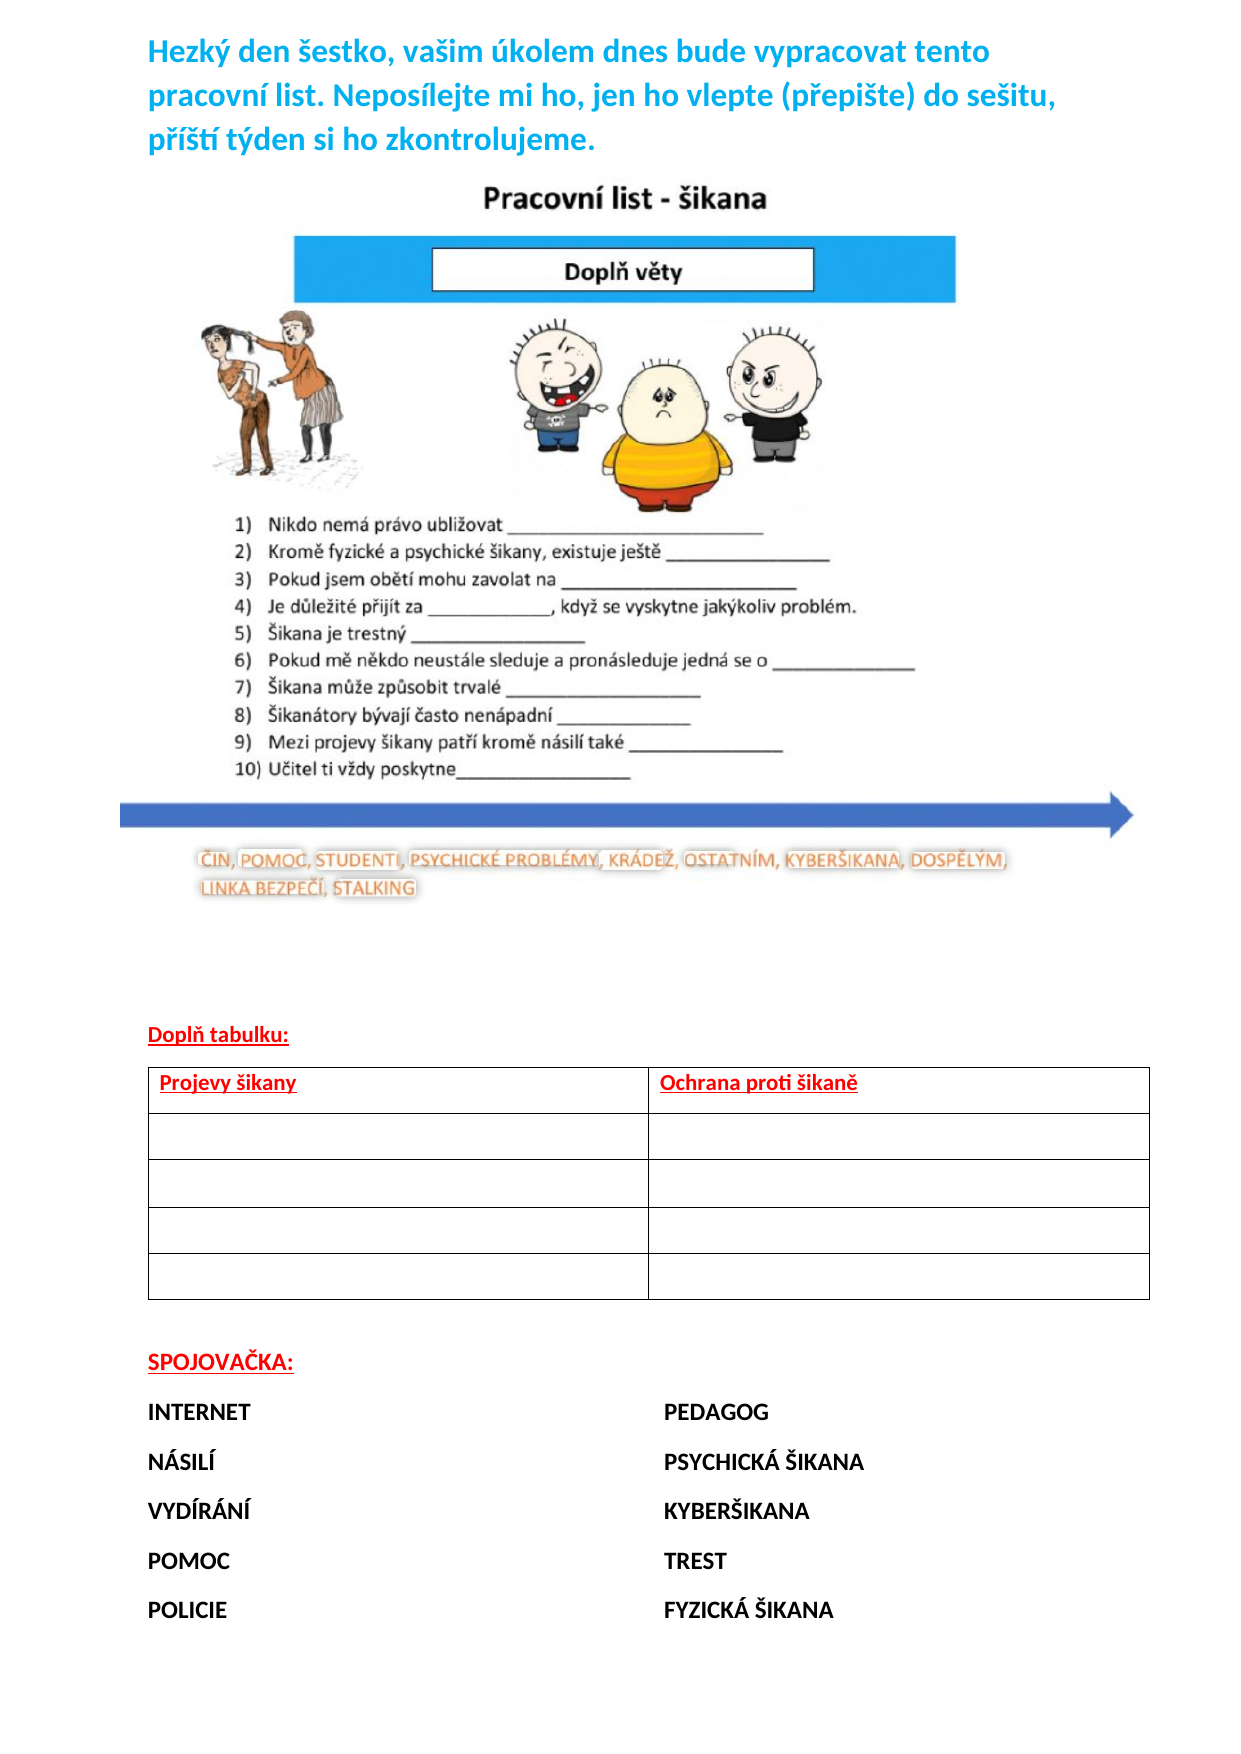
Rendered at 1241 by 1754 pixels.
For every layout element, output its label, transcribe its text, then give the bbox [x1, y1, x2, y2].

table_cell [149, 1160, 648, 1207]
text POMOC TREST [148, 1545, 1093, 1575]
picture [120, 170, 1144, 905]
table_cell [149, 1254, 648, 1299]
text VYDÍRÁNÍ KYBERŠIKANA [148, 1495, 1093, 1526]
text Doplň tabulku: [148, 1020, 1093, 1048]
table_header Ochrana proti šikaně [649, 1068, 1149, 1113]
table_cell [149, 1114, 648, 1159]
table_cell [649, 1208, 1149, 1253]
table_cell [149, 1208, 648, 1253]
table_cell [649, 1254, 1149, 1299]
table_cell [649, 1160, 1149, 1207]
text Hezký den šestko, vašim úkolem dnes bude vypracovat tento pracovní list. Neposílejte mi ho, jen ho vlepte (přepište) do sešitu, příští týden si ho zkontrolujeme. [148, 29, 1093, 158]
text SPOJOVAČKA: [148, 1347, 1093, 1377]
text INTERNET PEDAGOG [148, 1396, 1093, 1427]
table_cell [649, 1114, 1149, 1159]
text NÁSILÍ PSYCHICKÁ ŠIKANA [148, 1446, 1093, 1476]
table_header Projevy šikany [149, 1068, 648, 1113]
text POLICIE FYZICKÁ ŠIKANA [148, 1594, 1093, 1625]
